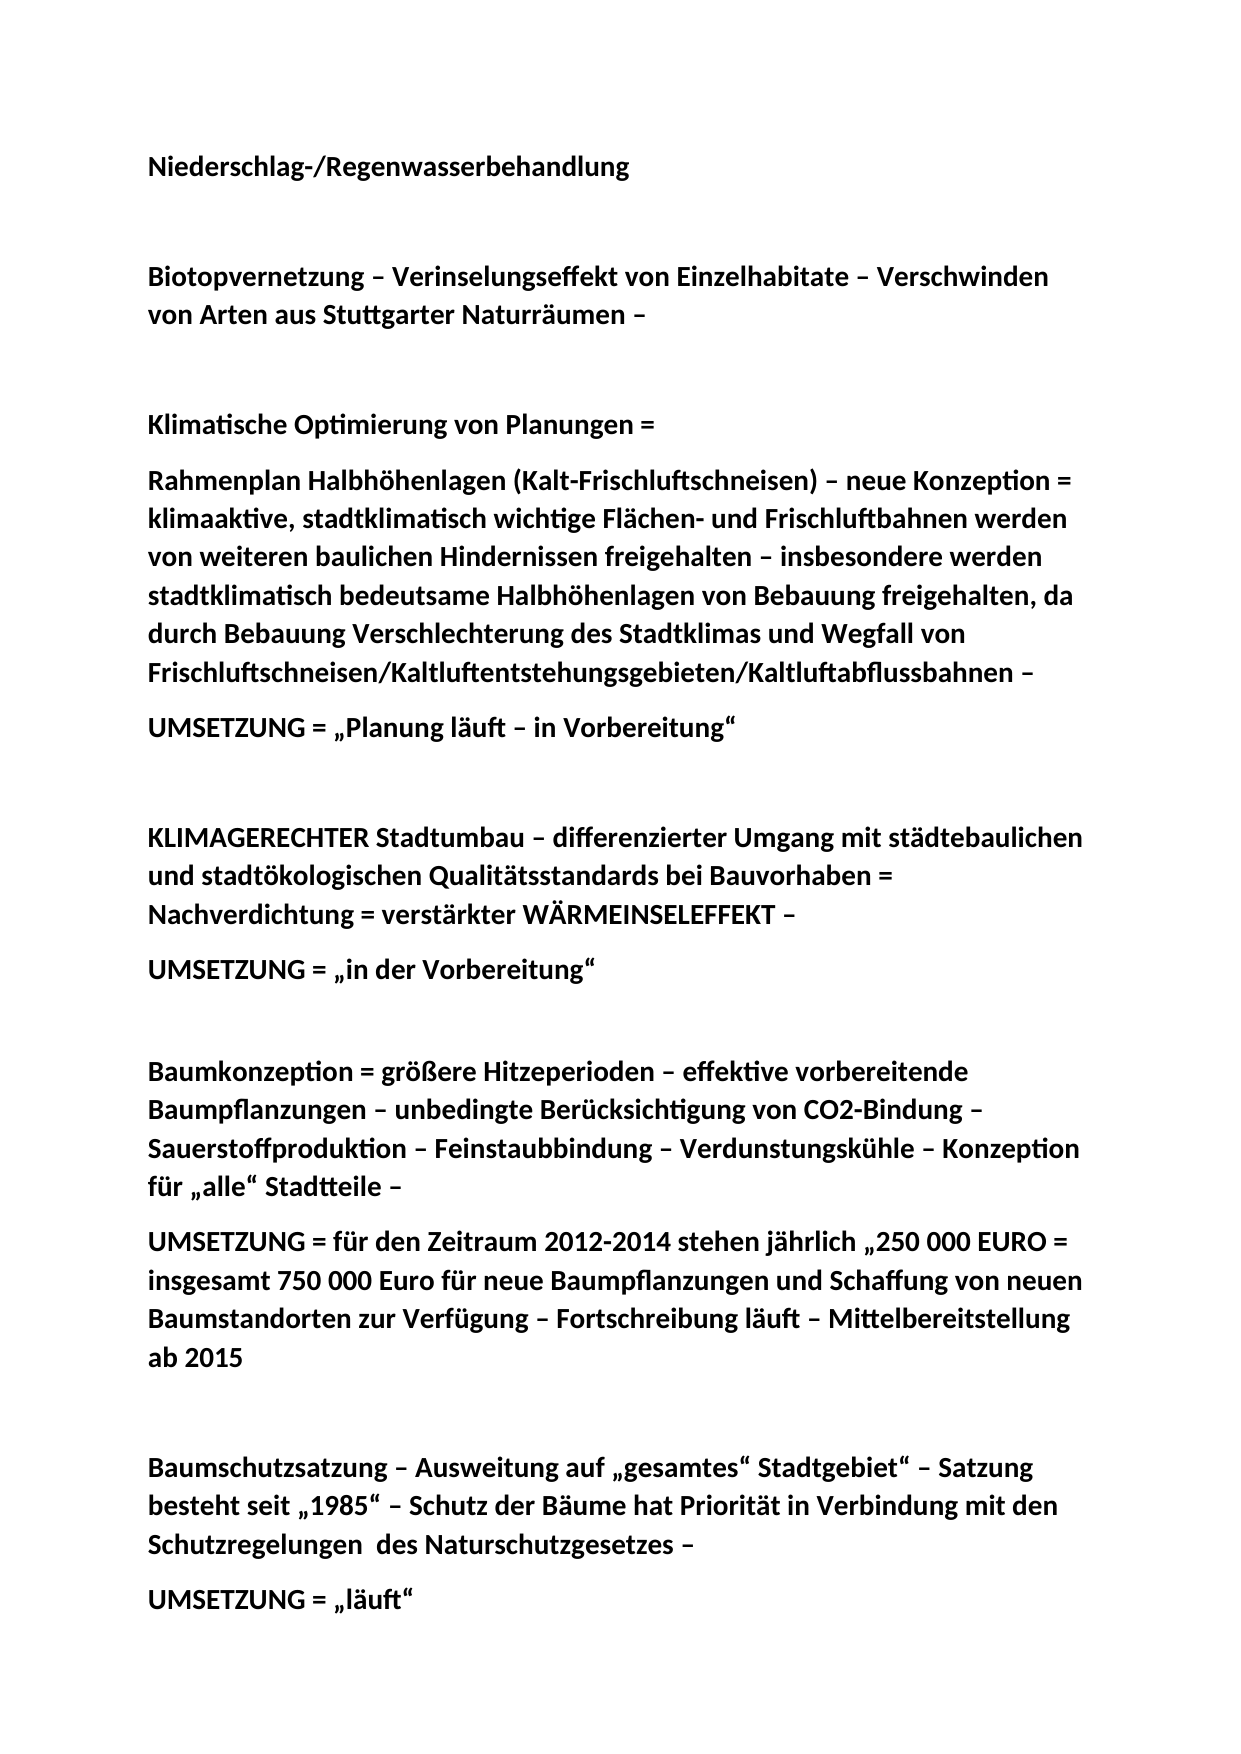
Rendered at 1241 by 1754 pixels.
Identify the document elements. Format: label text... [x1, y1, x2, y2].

text Rahmenplan Halbhöhenlagen (Kalt-Frischluftschneisen) – neue Konzeption = klimaaktive, stadtklimatisch wichtige Flächen- und Frischluftbahnen werden von weiteren baulichen Hindernissen freigehalten – insbesondere werden stadtklimatisch bedeutsame Halbhöhenlagen von Bebauung freigehalten, da durch Bebauung Verschlechterung des Stadtklimas und Wegfall von Frischluftschneisen/Kaltluftentstehungsgebieten/Kaltluftabflussbahnen – [148, 462, 1093, 689]
text Biotopvernetzung – Verinselungseffekt von Einzelhabitate – Verschwinden von Arten aus Stuttgarter Naturräumen – [148, 258, 1093, 332]
text UMSETZUNG = „Planung läuft – in Vorbereitung“ [148, 709, 1093, 744]
text Klimatische Optimierung von Planungen = [148, 406, 1093, 442]
text UMSETZUNG = „läuft“ [148, 1581, 1093, 1617]
text UMSETZUNG = für den Zeitraum 2012-2014 stehen jährlich „250 000 EURO = insgesamt 750 000 Euro für neue Baumpflanzungen und Schaffung von neuen Baumstandorten zur Verfügung – Fortschreibung läuft – Mittelbereitstellung ab 2015 [148, 1223, 1093, 1374]
text Niederschlag-/Regenwasserbehandlung [148, 148, 1093, 183]
text Baumschutzsatzung – Ausweitung auf „gesamtes“ Stadtgebiet“ – Satzung besteht seit „1985“ – Schutz der Bäume hat Priorität in Verbindung mit den Schutzregelungen des Naturschutzgesetzes – [148, 1449, 1093, 1561]
text UMSETZUNG = „in der Vorbereitung“ [148, 951, 1093, 987]
text KLIMAGERECHTER Stadtumbau – differenzierter Umgang mit städtebaulichen und stadtökologischen Qualitätsstandards bei Bauvorhaben = Nachverdichtung = verstärkter WÄRMEINSELEFFEKT – [148, 819, 1093, 932]
text Baumkonzeption = größere Hitzeperioden – effektive vorbereitende Baumpflanzungen – unbedingte Berücksichtigung von CO2-Bindung – Sauerstoffproduktion – Feinstaubbindung – Verdunstungskühle – Konzeption für „alle“ Stadtteile – [148, 1053, 1093, 1204]
